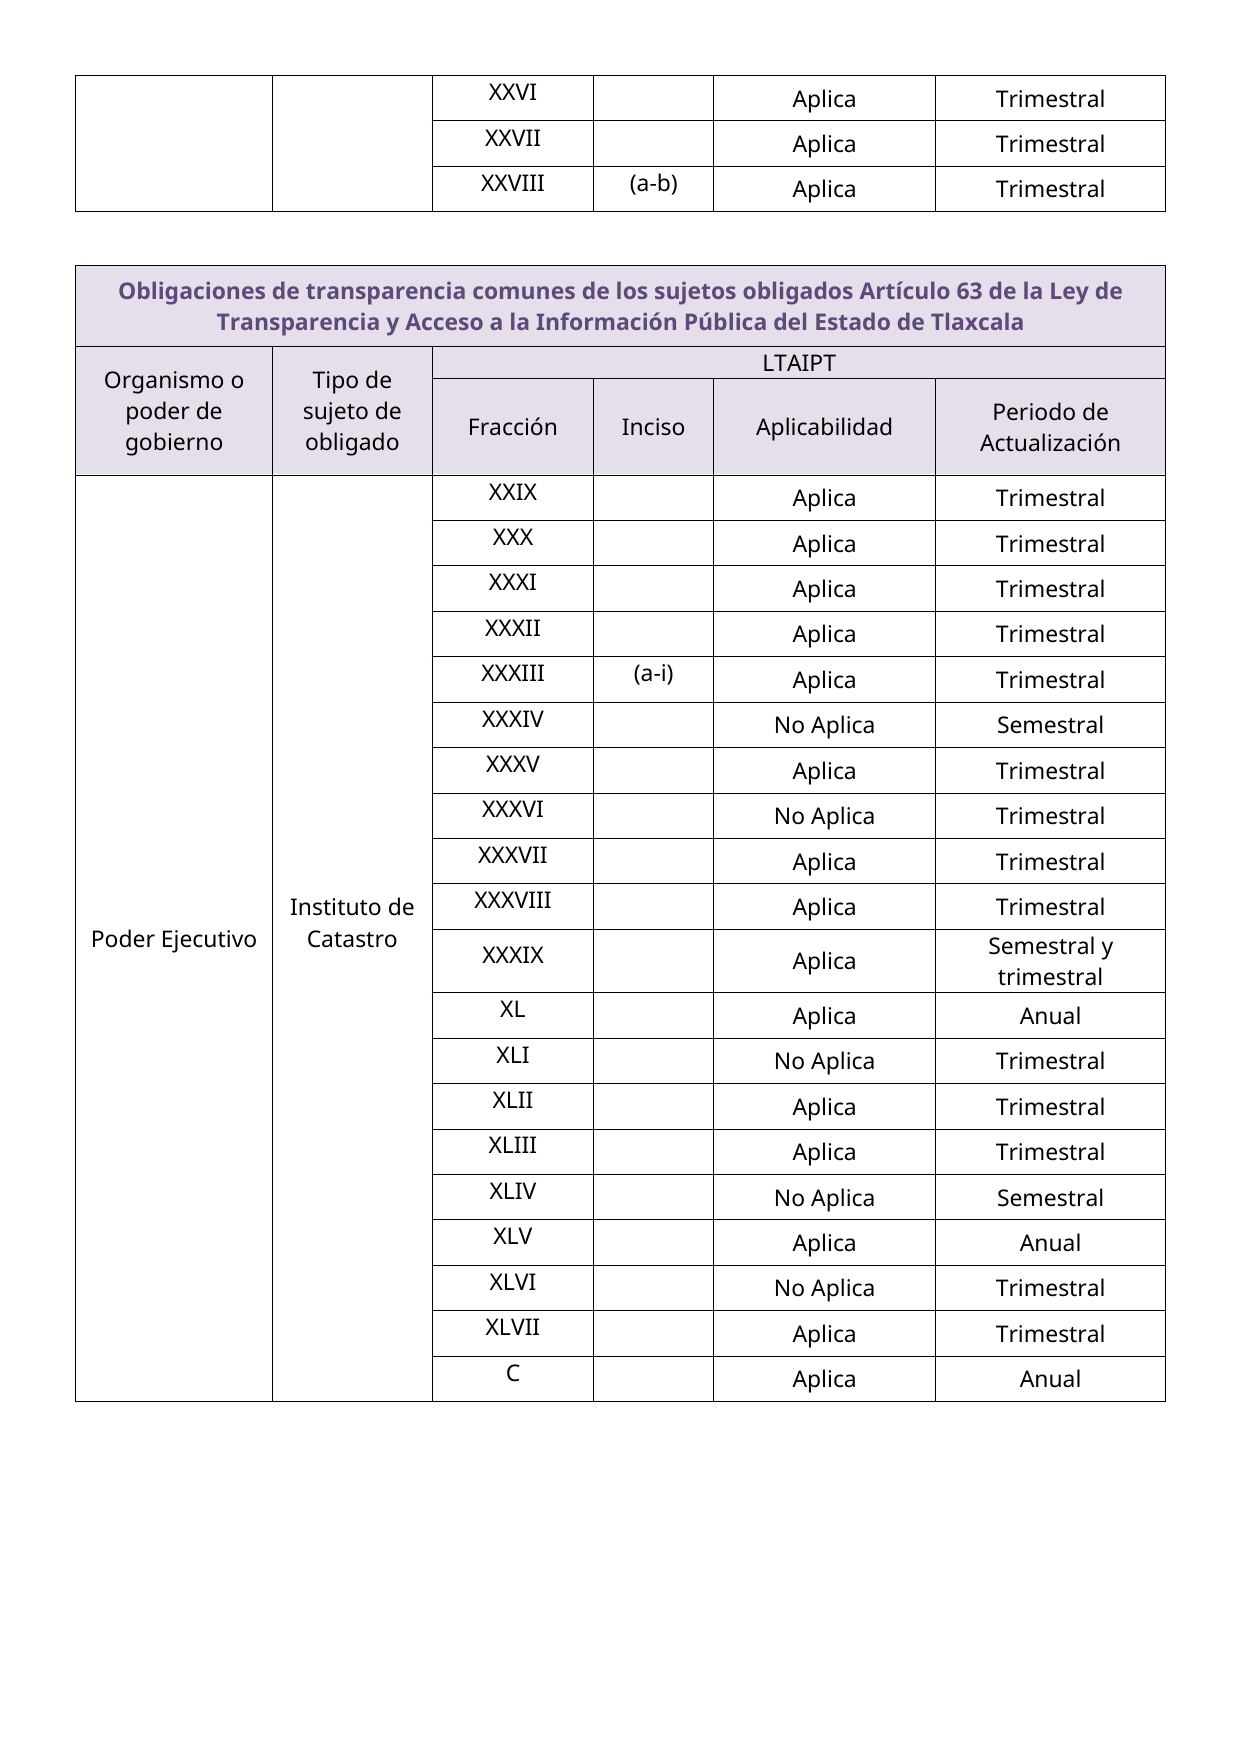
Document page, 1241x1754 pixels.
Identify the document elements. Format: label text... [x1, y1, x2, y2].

table_cell Aplica [714, 657, 935, 702]
table_cell Anual [936, 1220, 1165, 1265]
table_cell [594, 521, 713, 565]
table_cell Aplica [714, 1130, 935, 1174]
table_cell XXX [433, 521, 593, 565]
table_cell XXVII [433, 121, 593, 166]
table_cell Inciso [594, 379, 713, 474]
table_cell [594, 1357, 713, 1401]
table_cell Aplica [714, 748, 935, 792]
table_cell Trimestral [936, 1084, 1165, 1128]
table_cell Trimestral [936, 566, 1165, 611]
table_cell XXXI [433, 566, 593, 611]
table_cell No Aplica [714, 1039, 935, 1083]
table_cell (a-i) [594, 657, 713, 702]
table_cell XXIX [433, 476, 593, 520]
table_cell Trimestral [936, 521, 1165, 565]
table_cell No Aplica [714, 703, 935, 747]
table_cell XXXVIII [433, 884, 593, 929]
table_cell [594, 121, 713, 166]
table_cell XXXVI [433, 794, 593, 838]
table_cell [594, 1084, 713, 1128]
table_cell Trimestral [936, 794, 1165, 838]
table_cell Semestral [936, 703, 1165, 747]
table_cell XLVI [433, 1266, 593, 1310]
table_cell No Aplica [714, 1266, 935, 1310]
table_cell Aplica [714, 1084, 935, 1128]
table_cell XLIV [433, 1175, 593, 1219]
table_cell Aplica [714, 930, 935, 992]
table_cell Aplica [714, 566, 935, 611]
table_cell Aplica [714, 521, 935, 565]
table_cell Aplica [714, 167, 935, 211]
table_cell Aplicabilidad [714, 379, 935, 474]
table_cell Aplica [714, 884, 935, 929]
table_cell Anual [936, 993, 1165, 1038]
table_cell [594, 794, 713, 838]
table_cell Instituto de Catastro [273, 476, 432, 1401]
table_cell Trimestral [936, 1130, 1165, 1174]
table_cell [594, 1175, 713, 1219]
table_cell [594, 884, 713, 929]
table_cell Trimestral [936, 884, 1165, 929]
table_cell [594, 1130, 713, 1174]
table_cell XXXV [433, 748, 593, 792]
table_cell [594, 839, 713, 883]
table_cell [594, 566, 713, 611]
table_cell Aplica [714, 1357, 935, 1401]
table_cell Aplica [714, 612, 935, 656]
table_cell [594, 1311, 713, 1356]
table_cell Trimestral [936, 1266, 1165, 1310]
table_cell Aplica [714, 1220, 935, 1265]
table_cell XXXIV [433, 703, 593, 747]
table_cell Tipo de sujeto de obligado [273, 347, 432, 474]
table_cell Trimestral [936, 121, 1165, 166]
table_cell Trimestral [936, 839, 1165, 883]
table_cell Trimestral [936, 748, 1165, 792]
table_cell [594, 476, 713, 520]
table_cell XXXVII [433, 839, 593, 883]
table_cell Trimestral [936, 1311, 1165, 1356]
table_cell [594, 993, 713, 1038]
table_cell [594, 748, 713, 792]
table_cell XLII [433, 1084, 593, 1128]
table_cell Organismo o poder de gobierno [76, 347, 272, 474]
table_cell Aplica [714, 476, 935, 520]
table_cell Trimestral [936, 1039, 1165, 1083]
table_cell [594, 76, 713, 120]
table_cell Semestral [936, 1175, 1165, 1219]
table_cell XLVII [433, 1311, 593, 1356]
table_cell LTAIPT [433, 347, 1165, 378]
table_cell Poder Ejecutivo [76, 476, 272, 1401]
table_cell C [433, 1357, 593, 1401]
table_cell XL [433, 993, 593, 1038]
table_cell XXXIX [433, 930, 593, 992]
table_cell Aplica [714, 76, 935, 120]
table_cell XXXIII [433, 657, 593, 702]
table_cell [594, 1220, 713, 1265]
table_cell No Aplica [714, 794, 935, 838]
table_cell XXVI [433, 76, 593, 120]
table_cell Trimestral [936, 476, 1165, 520]
table_cell XXXII [433, 612, 593, 656]
table_cell [594, 1266, 713, 1310]
table_cell Periodo de Actualización [936, 379, 1165, 474]
table_cell Aplica [714, 839, 935, 883]
table_cell [594, 1039, 713, 1083]
table_cell [594, 930, 713, 992]
table_cell Fracción [433, 379, 593, 474]
table_cell No Aplica [714, 1175, 935, 1219]
table_cell Aplica [714, 1311, 935, 1356]
table_cell Anual [936, 1357, 1165, 1401]
table_header Obligaciones de transparencia comunes de los sujetos obligados Artículo 63 de la Ley de Transparencia y Acceso a la Información Pública del Estado de Tlaxcala [76, 266, 1165, 346]
table_cell (a-b) [594, 167, 713, 211]
table_cell XLI [433, 1039, 593, 1083]
table_cell XLV [433, 1220, 593, 1265]
table_cell Aplica [714, 993, 935, 1038]
table_cell Trimestral [936, 657, 1165, 702]
table_cell Trimestral [936, 76, 1165, 120]
table_cell [594, 703, 713, 747]
table_cell Aplica [714, 121, 935, 166]
table_cell XLIII [433, 1130, 593, 1174]
table_cell Trimestral [936, 612, 1165, 656]
table_cell XXVIII [433, 167, 593, 211]
table_cell [594, 612, 713, 656]
table_cell Semestral y trimestral [936, 930, 1165, 992]
table_cell Trimestral [936, 167, 1165, 211]
